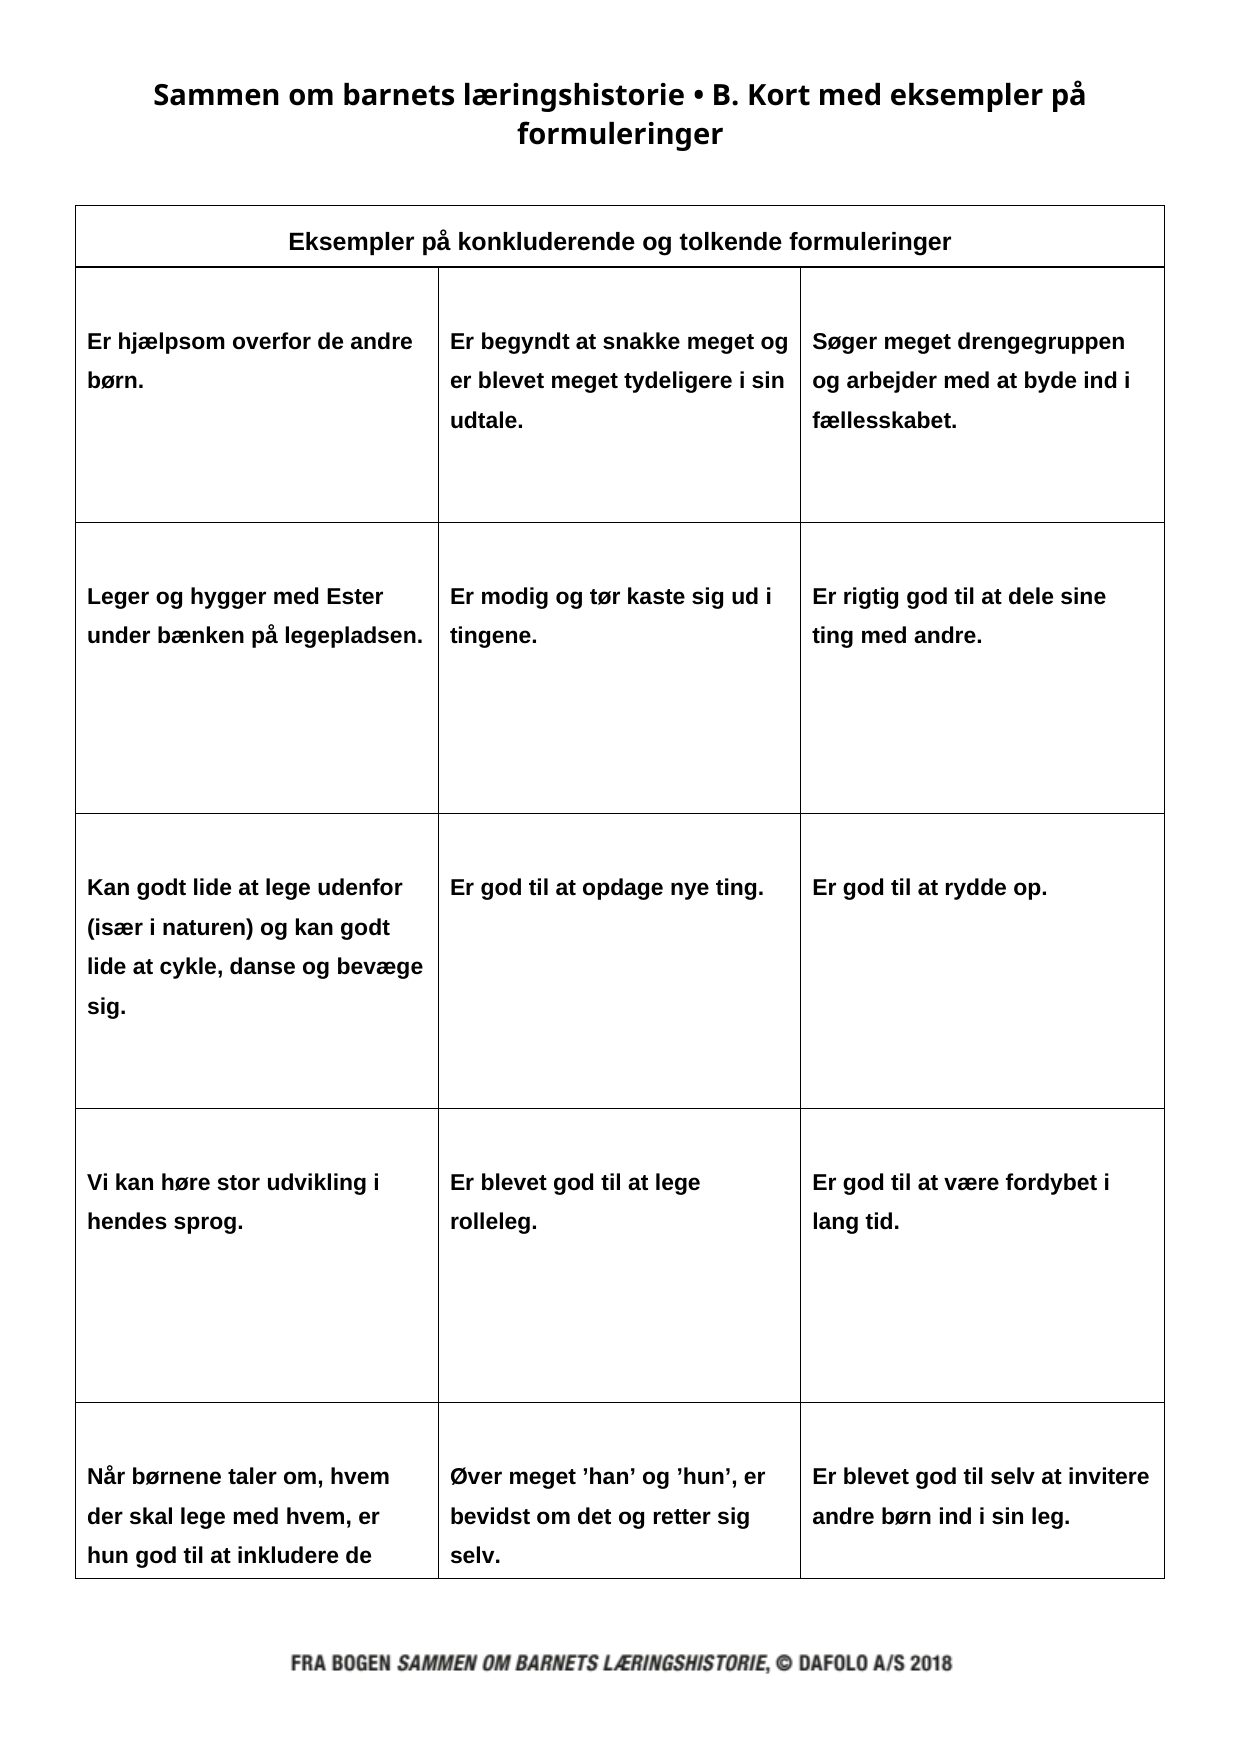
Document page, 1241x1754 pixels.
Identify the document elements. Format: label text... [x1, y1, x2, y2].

table_cell Er god til at opdage nye ting. [439, 814, 800, 1107]
table_cell Søger meget drengegruppen og arbejder med at byde ind i fællesskabet. [801, 268, 1164, 522]
table_cell Er begyndt at snakke meget og er blevet meget tydeligere i sin udtale. [439, 268, 800, 522]
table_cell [801, 1403, 1164, 1578]
table_cell Er blevet god til at lege rolleleg. [439, 1109, 800, 1402]
table_cell Er god til at være fordybet i lang tid. [801, 1109, 1164, 1402]
table_cell Kan godt lide at lege udenfor (især i naturen) og kan godt lide at cykle, danse og bevæge sig. [76, 814, 438, 1107]
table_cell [439, 1403, 800, 1578]
table_cell Vi kan høre stor udvikling i hendes sprog. [76, 1109, 438, 1402]
table_header Eksempler på konkluderende og tolkende formuleringer [76, 206, 1164, 266]
table_cell Leger og hygger med Ester under bænken på legepladsen. [76, 523, 438, 813]
table_cell Er modig og tør kaste sig ud i tingene. [439, 523, 800, 813]
table_cell Er god til at rydde op. [801, 814, 1164, 1107]
table_cell Er hjælpsom overfor de andre børn. [76, 268, 438, 522]
table_cell Er rigtig god til at dele sine ting med andre. [801, 523, 1164, 813]
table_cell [76, 1403, 438, 1578]
